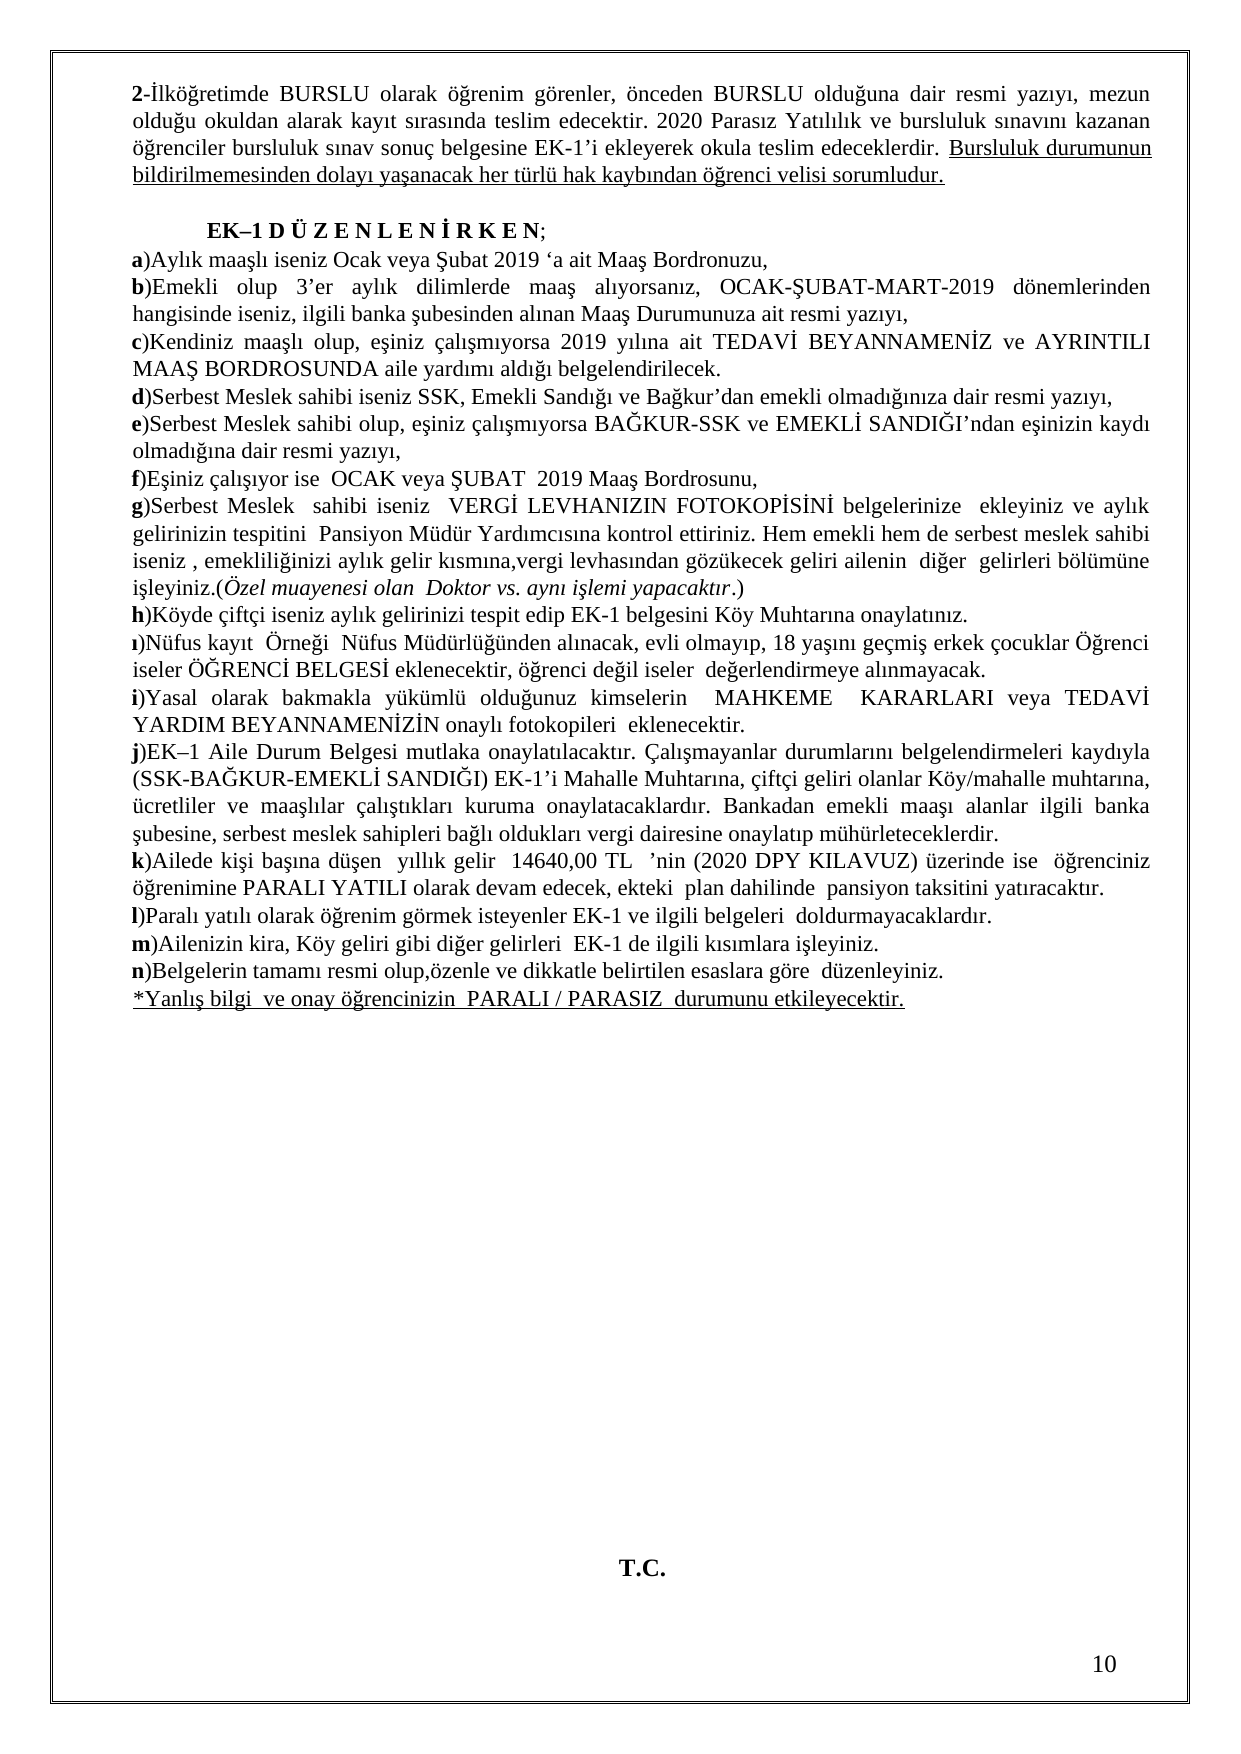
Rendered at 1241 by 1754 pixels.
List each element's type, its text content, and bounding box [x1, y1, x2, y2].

text g)Serbest Meslek sahibi iseniz VERGİ LEVHANIZIN FOTOKOPİSİNİ belgelerinize ekleyiniz ve aylık gelirinizin tespitini Pansiyon Müdür Yardımcısına kontrol ettiriniz. Hem emekli hem de serbest meslek sahibi iseniz , emekliliğinizi aylık gelir kısmına,vergi levhasından gözükecek geliri ailenin diğer gelirleri bölümüne işleyiniz.(Özel muayenesi olan Doktor vs. aynı işlemi yapacaktır.) [131, 493, 1152, 600]
text *Yanlış bilgi ve onay öğrencinizin PARALI / PARASIZ durumunu etkileyecektir. [133, 985, 1152, 1011]
text T.C. [133, 1553, 1152, 1582]
text ı)Nüfus kayıt Örneği Nüfus Müdürlüğünden alınacak, evli olmayıp, 18 yaşını geçmiş erkek çocuklar Öğrenci iseler ÖĞRENCİ BELGESİ eklenecektir, öğrenci değil iseler değerlendirmeye alınmayacak. [131, 629, 1152, 682]
text j)EK–1 Aile Durum Belgesi mutlaka onaylatılacaktır. Çalışmayanlar durumlarını belgelendirmeleri kaydıyla (SSK-BAĞKUR-EMEKLİ SANDIĞI) EK-1’i Mahalle Muhtarına, çiftçi geliri olanlar Köy/mahalle muhtarına, ücretliler ve maaşlılar çalıştıkları kuruma onaylatacaklardır. Bankadan emekli maaşı alanlar ilgili banka şubesine, serbest meslek sahipleri bağlı oldukları vergi dairesine onaylatıp mühürleteceklerdir. [131, 738, 1152, 846]
text i)Yasal olarak bakmakla yükümlü olduğunuz kimselerin MAHKEME KARARLARI veya TEDAVİ YARDIM BEYANNAMENİZİN onaylı fotokopileri eklenecektir. [131, 684, 1152, 737]
text k)Ailede kişi başına düşen yıllık gelir 14640,00 TL ’nin (2020 DPY KILAVUZ) üzerinde ise öğrenciniz öğrenimine PARALI YATILI olarak devam edecek, ekteki plan dahilinde pansiyon taksitini yatıracaktır. [131, 847, 1152, 901]
text l)Paralı yatılı olarak öğrenim görmek isteyenler EK-1 ve ilgili belgeleri doldurmayacaklardır. [131, 902, 1152, 928]
text c)Kendiniz maaşlı olup, eşiniz çalışmıyorsa 2019 yılına ait TEDAVİ BEYANNAMENİZ ve AYRINTILI MAAŞ BORDROSUNDA aile yardımı aldığı belgelendirilecek. [131, 328, 1152, 381]
text m)Ailenizin kira, Köy geliri gibi diğer gelirleri EK-1 de ilgili kısımlara işleyiniz. [131, 929, 1152, 956]
text 2-İlköğretimde BURSLU olarak öğrenim görenler, önceden BURSLU olduğuna dair resmi yazıyı, mezun olduğu okuldan alarak kayıt sırasında teslim edecektir. 2020 Parasız Yatılılık ve bursluluk sınavını kazanan öğrenciler bursluluk sınav sonuç belgesine EK-1’i ekleyerek okula teslim edeceklerdir. Bursluluk durumunun bildirilmemesinden dolayı yaşanacak her türlü hak kaybından öğrenci velisi sorumludur. [131, 80, 1152, 188]
text EK–1 D Ü Z E N L E N İ R K E N; [207, 217, 1152, 244]
text h)Köyde çiftçi iseniz aylık gelirinizi tespit edip EK-1 belgesini Köy Muhtarına onaylatınız. [131, 601, 1152, 628]
text f)Eşiniz çalışıyor ise OCAK veya ŞUBAT 2019 Maaş Bordrosunu, [131, 465, 1152, 491]
text n)Belgelerin tamamı resmi olup,özenle ve dikkatle belirtilen esaslara göre düzenleyiniz. [131, 957, 1152, 983]
text a)Aylık maaşlı iseniz Ocak veya Şubat 2019 ‘a ait Maaş Bordronuzu, [131, 246, 1152, 272]
text d)Serbest Meslek sahibi iseniz SSK, Emekli Sandığı ve Bağkur’dan emekli olmadığınıza dair resmi yazıyı, [131, 383, 1152, 409]
text e)Serbest Meslek sahibi olup, eşiniz çalışmıyorsa BAĞKUR-SSK ve EMEKLİ SANDIĞI’ndan eşinizin kaydı olmadığına dair resmi yazıyı, [131, 410, 1152, 464]
text b)Emekli olup 3’er aylık dilimlerde maaş alıyorsanız, OCAK-ŞUBAT-MART-2019 dönemlerinden hangisinde iseniz, ilgili banka şubesinden alınan Maaş Durumunuza ait resmi yazıyı, [131, 273, 1152, 327]
